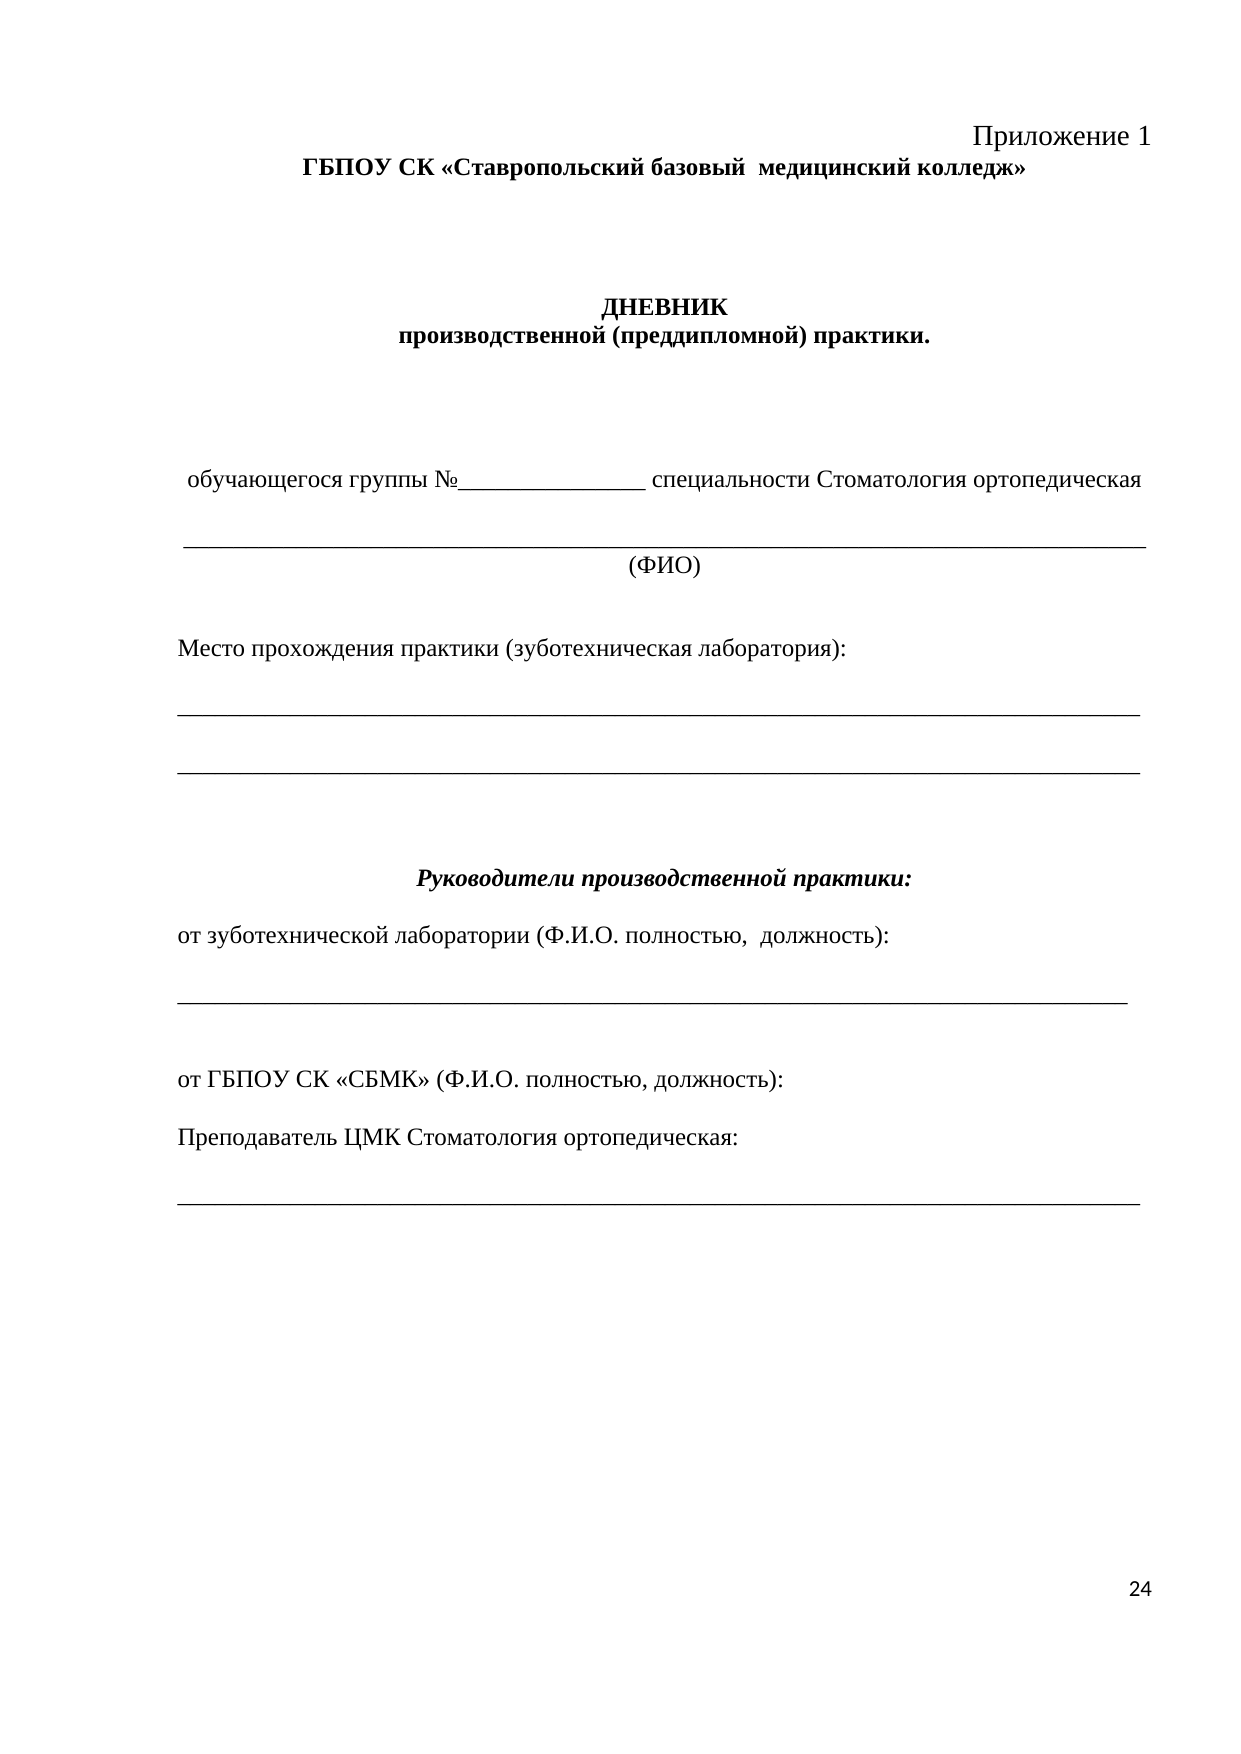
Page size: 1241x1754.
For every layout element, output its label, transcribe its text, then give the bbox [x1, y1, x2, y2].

text _____________________________________________________________________________ [177, 522, 1152, 551]
text _____________________________________________________________________________ [177, 748, 1152, 777]
text (ФИО) [177, 551, 1152, 579]
text производственной (преддипломной) практики. [177, 321, 1152, 349]
text от зуботехнической лаборатории (Ф.И.О. полностью, должность): [177, 921, 1152, 949]
text от ГБПОУ СК «СБМК» (Ф.И.О. полностью, должность): [177, 1064, 1152, 1093]
text Руководители производственной практики: [177, 863, 1152, 892]
text Преподаватель ЦМК Стоматология ортопедическая: [177, 1122, 1152, 1151]
text _____________________________________________________________________________ [177, 1179, 1152, 1208]
text Приложение 1 [177, 118, 1152, 152]
text обучающегося группы №_______________ специальности Стоматология ортопедическая [177, 464, 1152, 493]
text Место прохождения практики (зуботехническая лаборатория): [177, 633, 1152, 662]
text ГБПОУ СК «Ставропольский базовый медицинский колледж» [177, 152, 1152, 180]
text ____________________________________________________________________________ [177, 978, 1152, 1007]
text ДНЕВНИК [177, 292, 1152, 321]
text _____________________________________________________________________________ [177, 691, 1152, 719]
